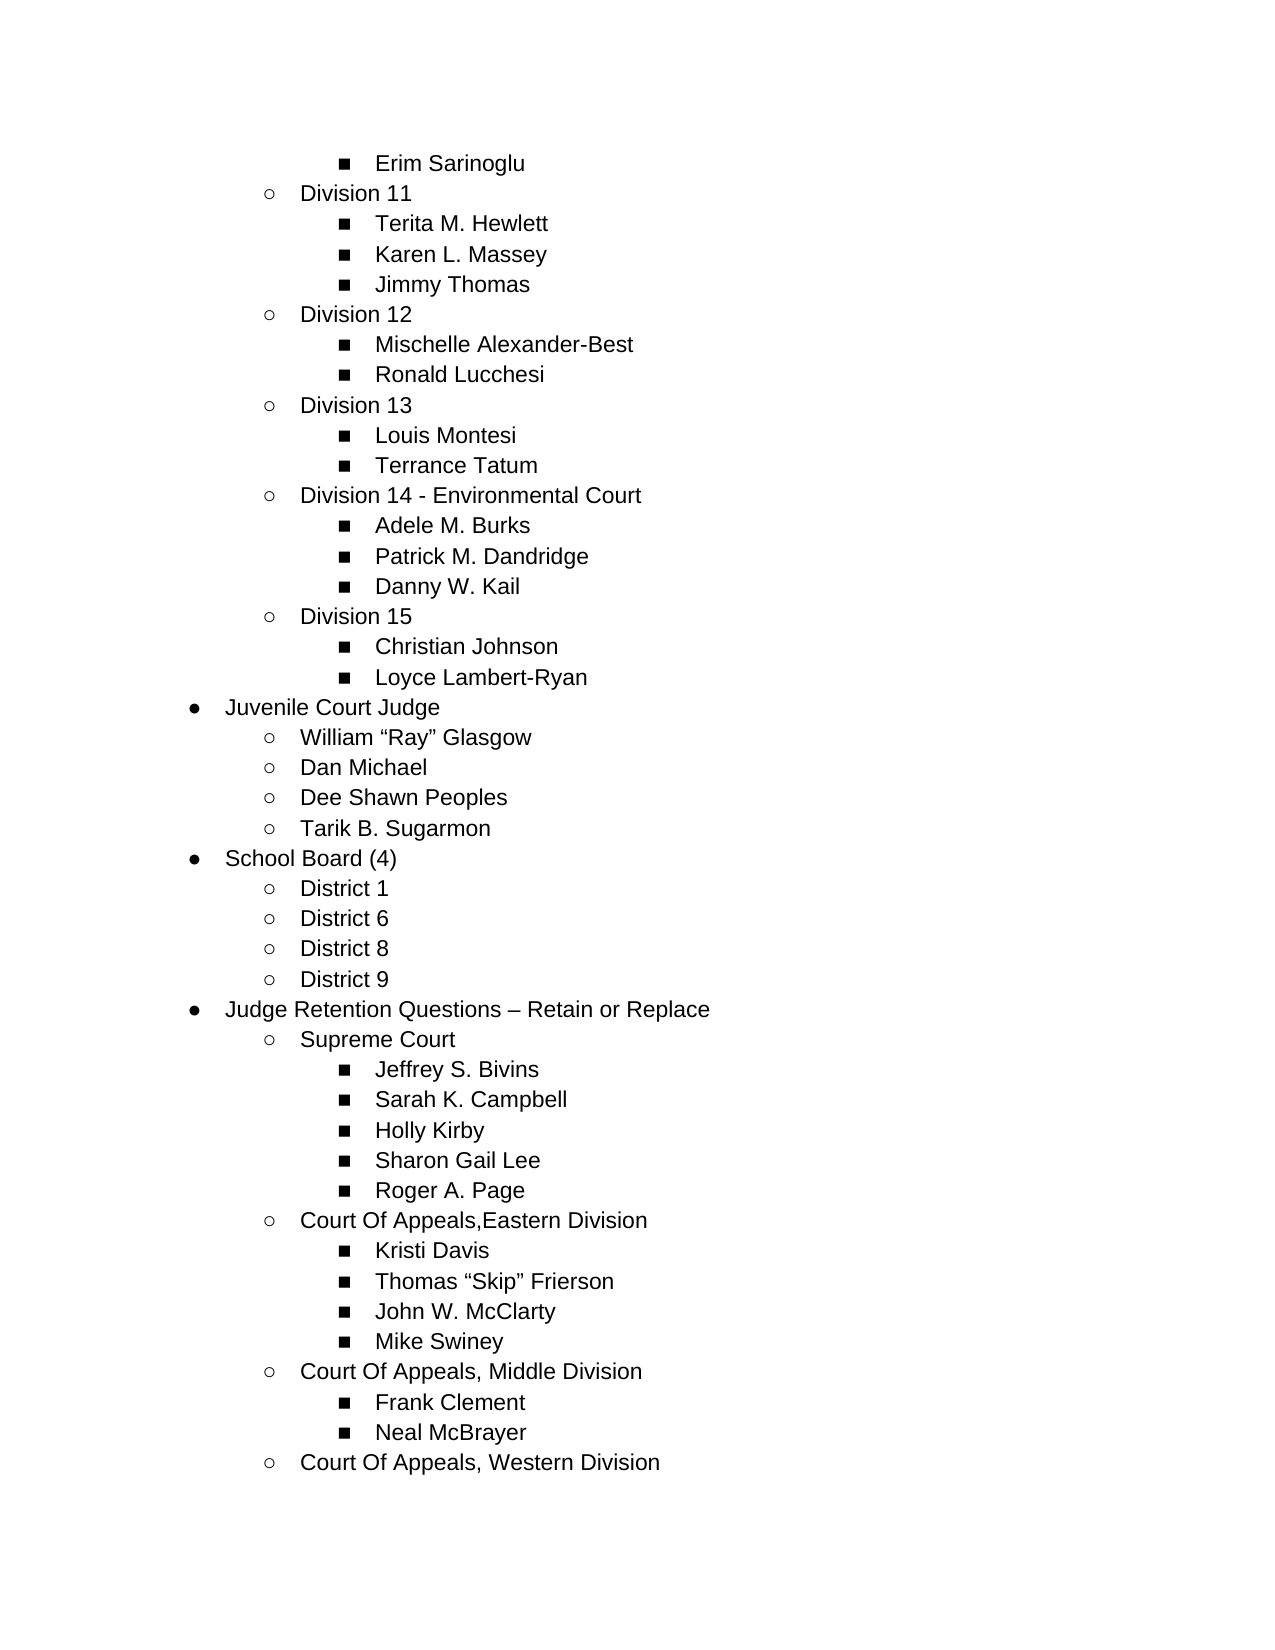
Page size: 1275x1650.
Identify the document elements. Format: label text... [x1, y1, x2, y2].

list Christian Johnson [337, 633, 1125, 660]
list District 8 [262, 935, 1125, 962]
list Court Of Appeals, Middle Division [262, 1358, 1125, 1385]
list Division 15 [262, 603, 1125, 629]
list Adele M. Burks [337, 512, 1125, 539]
list Jeffrey S. Bivins [337, 1056, 1125, 1083]
list Division 13 [262, 392, 1125, 418]
list Sharon Gail Lee [337, 1147, 1125, 1173]
list Mike Swiney [337, 1328, 1125, 1354]
list Court Of Appeals,Eastern Division [262, 1207, 1125, 1234]
list Ronald Lucchesi [337, 361, 1125, 388]
list Kristi Davis [337, 1237, 1125, 1264]
list Sarah K. Campbell [337, 1086, 1125, 1113]
list District 9 [262, 966, 1125, 992]
list Terrance Tatum [337, 452, 1125, 478]
list Judge Retention Questions – Retain or Replace [187, 996, 1125, 1022]
list Holly Kirby [337, 1117, 1125, 1143]
list Dee Shawn Peoples [262, 784, 1125, 811]
list Roger A. Page [337, 1177, 1125, 1203]
list Terita M. Hewlett [337, 210, 1125, 237]
list Dan Michael [262, 754, 1125, 781]
list Louis Montesi [337, 422, 1125, 448]
list School Board (4) [187, 845, 1125, 871]
list William “Ray” Glasgow [262, 724, 1125, 750]
list Karen L. Massey [337, 241, 1125, 267]
list Tarik B. Sugarmon [262, 814, 1125, 841]
list Neal McBrayer [337, 1419, 1125, 1445]
list Division 11 [262, 180, 1125, 207]
list Mischelle Alexander-Best [337, 331, 1125, 358]
list Juvenile Court Judge [187, 694, 1125, 720]
list Supreme Court [262, 1026, 1125, 1052]
list Court Of Appeals, Western Division [262, 1449, 1125, 1475]
list Division 12 [262, 301, 1125, 327]
list District 6 [262, 905, 1125, 932]
list District 1 [262, 875, 1125, 901]
list Danny W. Kail [337, 573, 1125, 599]
list Jimmy Thomas [337, 271, 1125, 297]
list John W. McClarty [337, 1298, 1125, 1324]
list Loyce Lambert-Ryan [337, 663, 1125, 690]
list Erim Sarinoglu [337, 150, 1125, 176]
list Frank Clement [337, 1388, 1125, 1415]
list Thomas “Skip” Frierson [337, 1268, 1125, 1294]
list Patrick M. Dandridge [337, 543, 1125, 569]
list Division 14 - Environmental Court [262, 482, 1125, 509]
